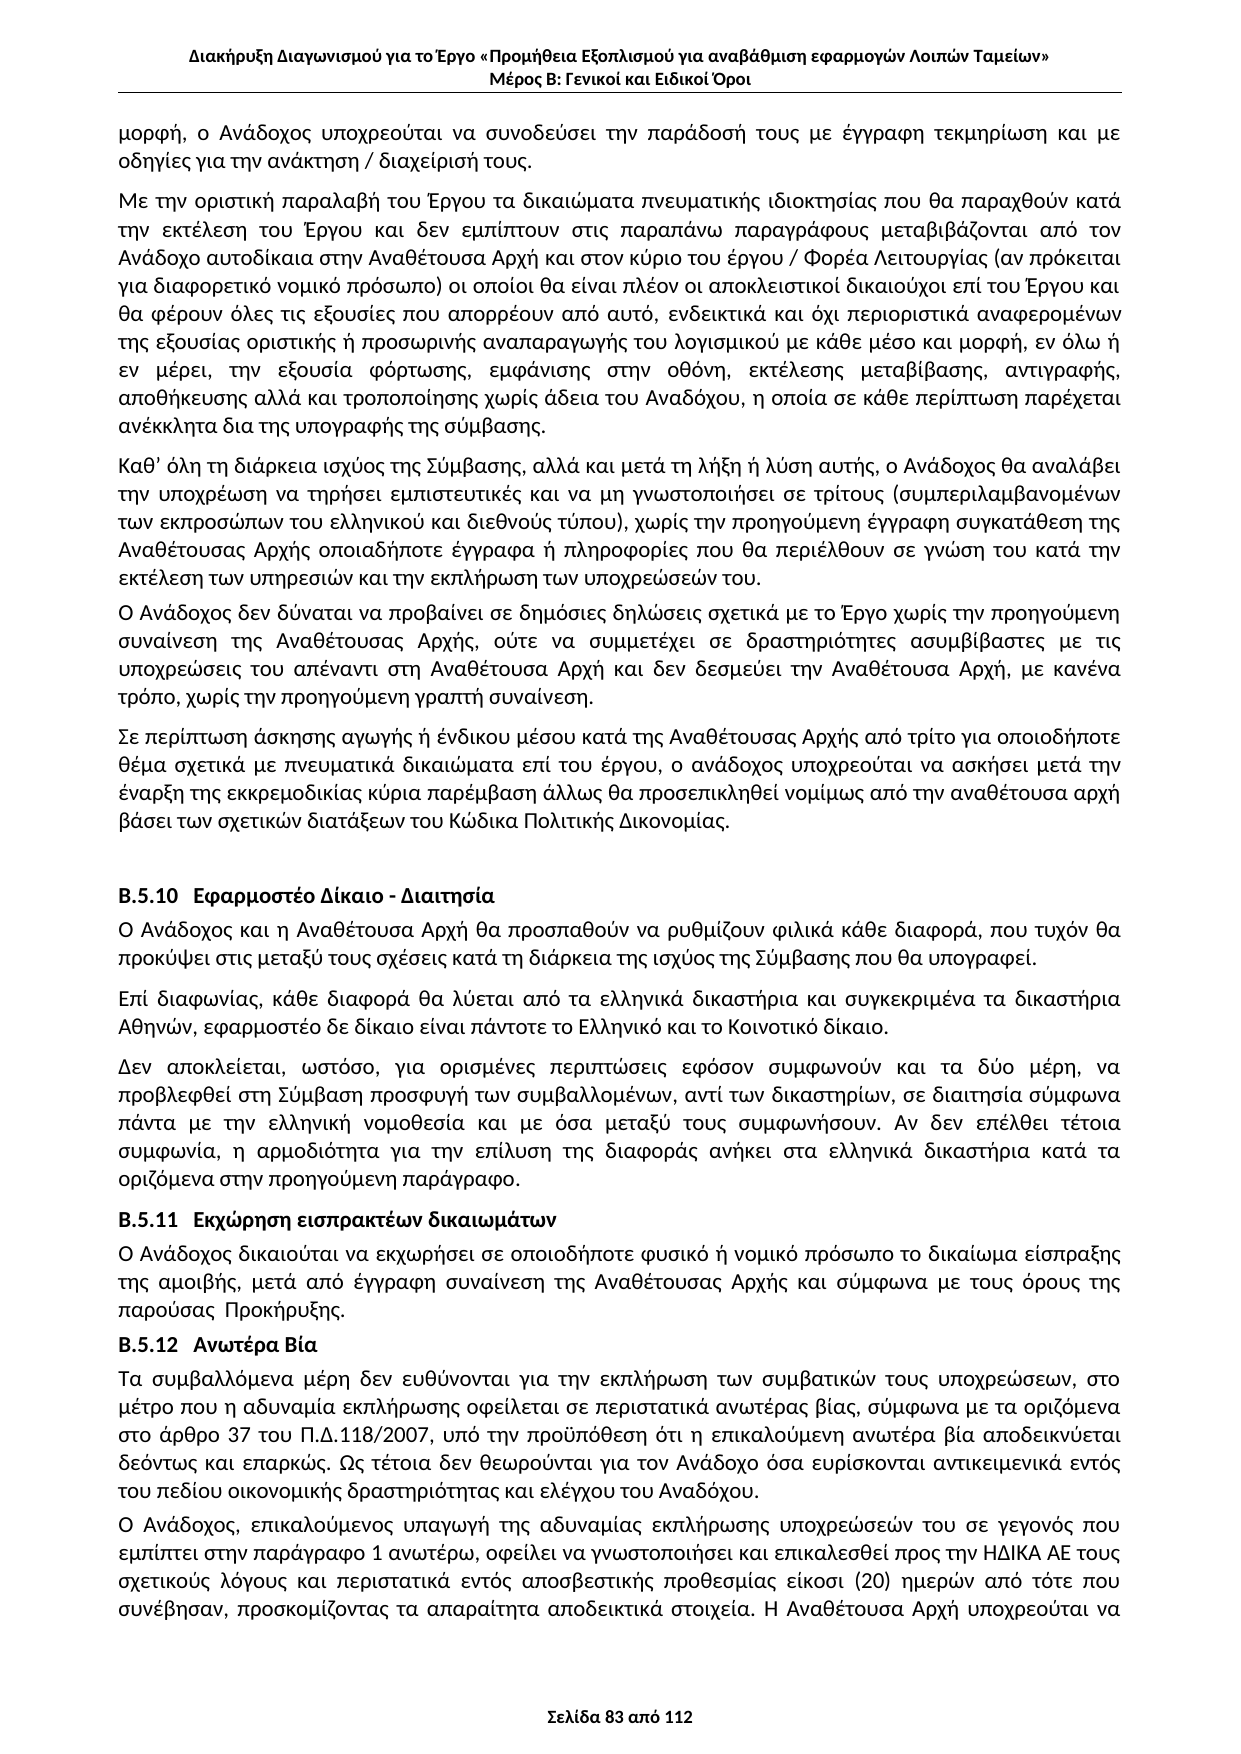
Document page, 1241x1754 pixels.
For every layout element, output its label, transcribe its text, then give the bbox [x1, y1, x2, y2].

text Επί διαφωνίας, κάθε διαφορά θα λύεται από τα ελληνικά δικαστήρια και συγκεκριμένα τα δικαστήρια Αθηνών, εφαρμοστέο δε δίκαιο είναι πάντοτε το Ελληνικό και το Κοινοτικό δίκαιο. [118, 984, 1122, 1040]
text Δεν αποκλείεται, ωστόσο, για ορισμένες περιπτώσεις εφόσον συμφωνούν και τα δύο μέρη, να προβλεφθεί στη Σύμβαση προσφυγή των συμβαλλομένων, αντί των δικαστηρίων, σε διαιτησία σύμφωνα πάντα με την ελληνική νομοθεσία και με όσα μεταξύ τους συμφωνήσουν. Αν δεν επέλθει τέτοια συμφωνία, η αρμοδιότητα για την επίλυση της διαφοράς ανήκει στα ελληνικά δικαστήρια κατά τα οριζόμενα στην προηγούμενη παράγραφο. [118, 1052, 1122, 1193]
text Ο Ανάδοχος δικαιούται να εκχωρήσει σε οποιοδήποτε φυσικό ή νομικό πρόσωπο το δικαίωμα είσπραξης της αμοιβής, μετά από έγγραφη συναίνεση της Αναθέτουσας Αρχής και σύμφωνα με τους όρους της παρούσας Προκήρυξης. [118, 1239, 1122, 1323]
text Σε περίπτωση άσκησης αγωγής ή ένδικου μέσου κατά της Αναθέτουσας Αρχής από τρίτο για οποιοδήποτε θέμα σχετικά με πνευματικά δικαιώματα επί του έργου, ο ανάδοχος υποχρεούται να ασκήσει μετά την έναρξη της εκκρεμοδικίας κύρια παρέμβαση άλλως θα προσεπικληθεί νομίμως από την αναθέτουσα αρχή βάσει των σχετικών διατάξεων του Κώδικα Πολιτικής Δικονομίας. [118, 722, 1122, 834]
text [118, 1510, 1122, 1622]
text Καθ’ όλη τη διάρκεια ισχύος της Σύμβασης, αλλά και μετά τη λήξη ή λύση αυτής, ο Ανάδοχος θα αναλάβει την υποχρέωση να τηρήσει εμπιστευτικές και να μη γνωστοποιήσει σε τρίτους (συμπεριλαμβανομένων των εκπροσώπων του ελληνικού και διεθνούς τύπου), χωρίς την προηγούμενη έγγραφη συγκατάθεση της Αναθέτουσας Αρχής οποιαδήποτε έγγραφα ή πληροφορίες που θα περιέλθουν σε γνώση του κατά την εκτέλεση των υπηρεσιών και την εκπλήρωση των υποχρεώσεών του. [118, 451, 1122, 591]
subtitle Εφαρμοστέο Δίκαιο - Διαιτησία [118, 881, 1122, 909]
text Ο Ανάδοχος και η Αναθέτουσα Αρχή θα προσπαθούν να ρυθμίζουν φιλικά κάθε διαφορά, που τυχόν θα προκύψει στις μεταξύ τους σχέσεις κατά τη διάρκεια της ισχύος της Σύμβασης που θα υπογραφεί. [118, 915, 1122, 971]
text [118, 118, 1122, 174]
subtitle Εκχώρηση εισπρακτέων δικαιωμάτων [118, 1205, 1122, 1233]
text Ο Ανάδοχος δεν δύναται να προβαίνει σε δημόσιες δηλώσεις σχετικά με το Έργο χωρίς την προηγούμενη συναίνεση της Αναθέτουσας Αρχής, ούτε να συμμετέχει σε δραστηριότητες ασυμβίβαστες με τις υποχρεώσεις του απέναντι στη Αναθέτουσα Αρχή και δεν δεσμεύει την Αναθέτουσα Αρχή, με κανένα τρόπο, χωρίς την προηγούμενη γραπτή συναίνεση. [118, 598, 1122, 710]
text Τα συμβαλλόμενα μέρη δεν ευθύνονται για την εκπλήρωση των συμβατικών τους υποχρεώσεων, στο μέτρο που η αδυναμία εκπλήρωσης οφείλεται σε περιστατικά ανωτέρας βίας, σύμφωνα με τα οριζόμενα στο άρθρο 37 του Π.Δ.118/2007, υπό την προϋπόθεση ότι η επικαλούμενη ανωτέρα βία αποδεικνύεται δεόντως και επαρκώς. Ως τέτοια δεν θεωρούνται για τον Ανάδοχο όσα ευρίσκονται αντικειμενικά εντός του πεδίου οικονομικής δραστηριότητας και ελέγχου του Αναδόχου. [118, 1364, 1122, 1504]
text Με την οριστική παραλαβή του Έργου τα δικαιώματα πνευματικής ιδιοκτησίας που θα παραχθούν κατά την εκτέλεση του Έργου και δεν εμπίπτουν στις παραπάνω παραγράφους μεταβιβάζονται από τον Ανάδοχο αυτοδίκαια στην Αναθέτουσα Αρχή και στον κύριο του έργου / Φορέα Λειτουργίας (αν πρόκειται για διαφορετικό νομικό πρόσωπο) οι οποίοι θα είναι πλέον οι αποκλειστικοί δικαιούχοι επί του Έργου και θα φέρουν όλες τις εξουσίες που απορρέουν από αυτό, ενδεικτικά και όχι περιοριστικά αναφερομένων της εξουσίας οριστικής ή προσωρινής αναπαραγωγής του λογισμικού με κάθε μέσο και μορφή, εν όλω ή εν μέρει, την εξουσία φόρτωσης, εμφάνισης στην οθόνη, εκτέλεσης μεταβίβασης, αντιγραφής, αποθήκευσης αλλά και τροποποίησης χωρίς άδεια του Αναδόχου, η οποία σε κάθε περίπτωση παρέχεται ανέκκλητα δια της υπογραφής της σύμβασης. [118, 187, 1122, 439]
subtitle Ανωτέρα Βία [118, 1330, 1122, 1358]
